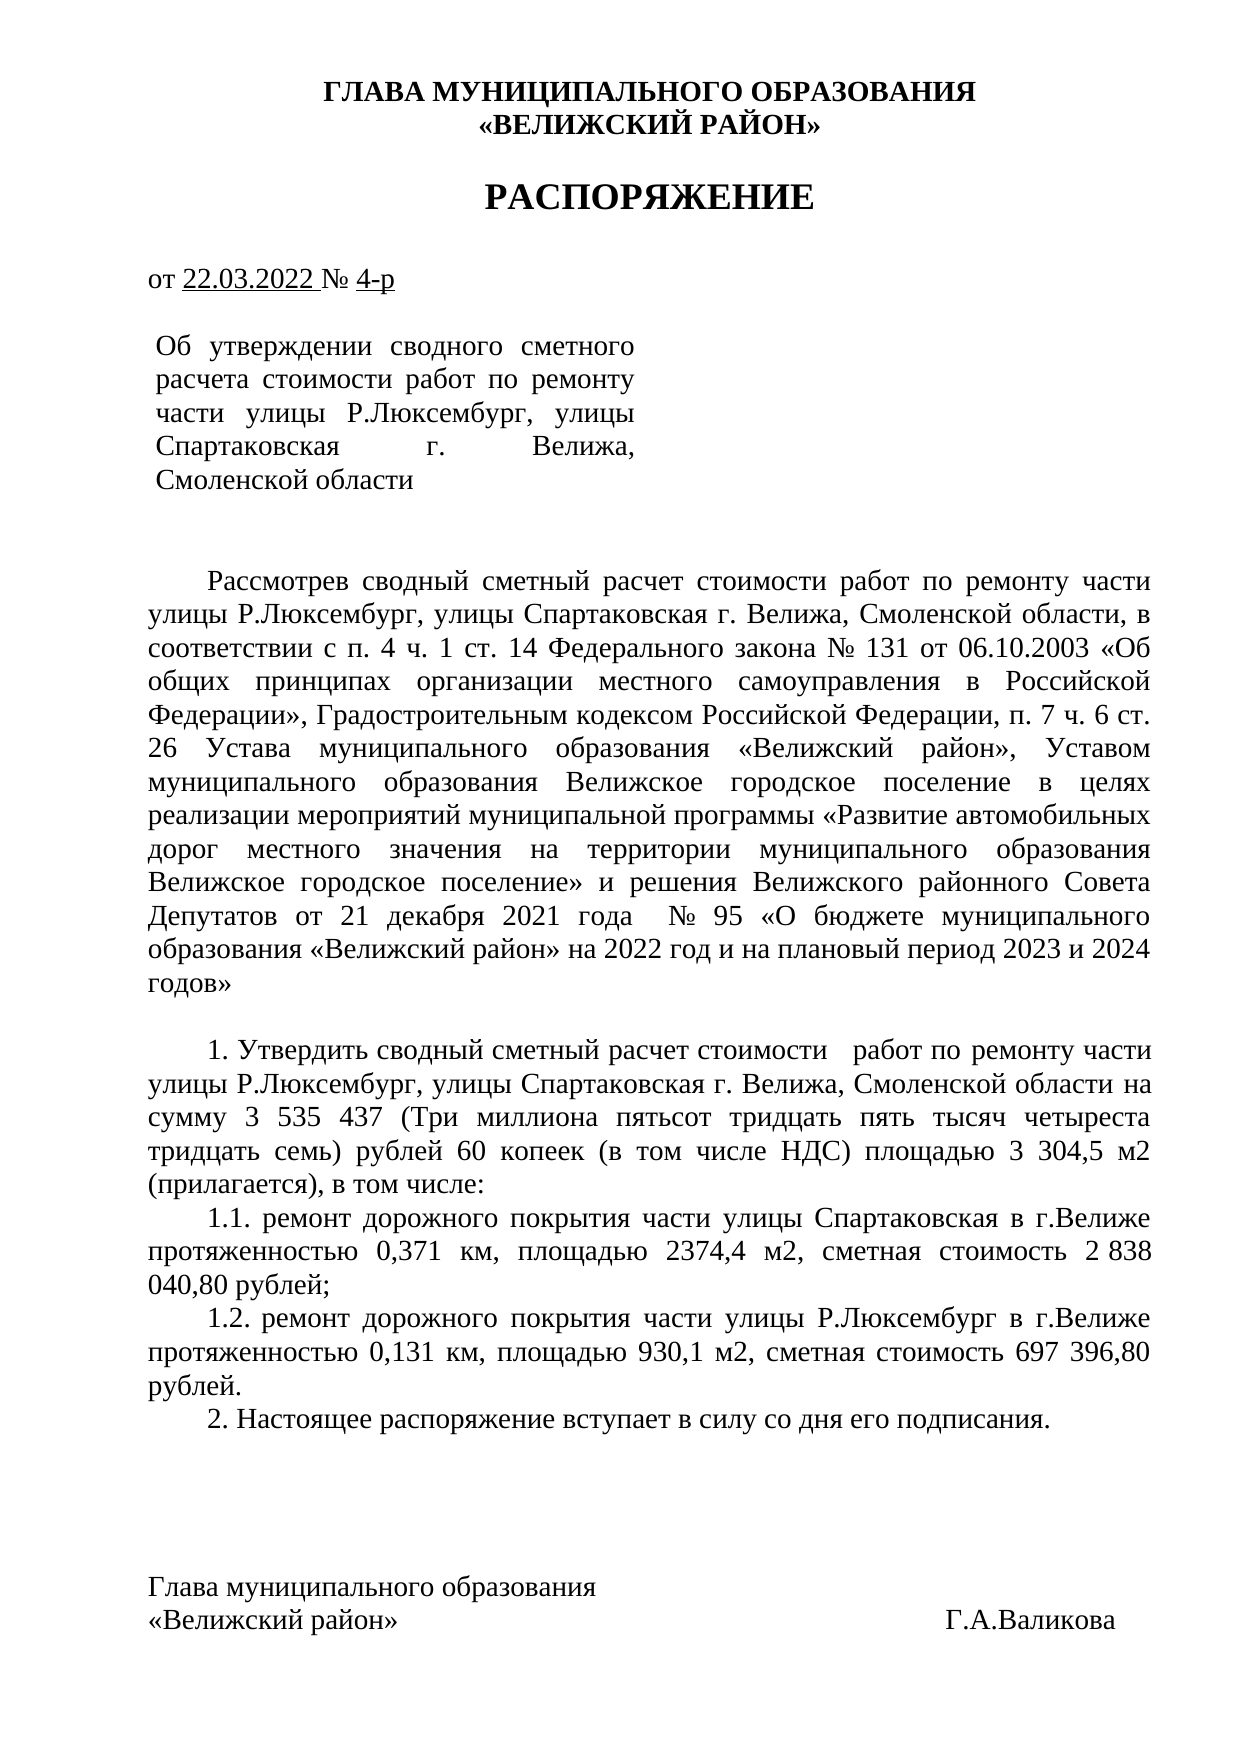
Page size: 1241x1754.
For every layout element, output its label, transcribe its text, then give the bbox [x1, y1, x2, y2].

table_header Об утверждении сводного сметного расчета стоимости работ по ремонту части улицы Р.Люксембург, улицы Спартаковская г. Велижа, Смоленской области [144, 328, 646, 496]
text от 22.03.2022 № 4-р [148, 261, 1152, 294]
text Рассмотрев сводный сметный расчет стоимости работ по ремонту части улицы Р.Люксембург, улицы Спартаковская г. Велижа, Смоленской области, в соответствии с п. 4 ч. 1 ст. 14 Федерального закона № 131 от 06.10.2003 «Об общих принципах организации местного самоуправления в Российской Федерации», Градостроительным кодексом Российской Федерации, п. 7 ч. 6 ст. 26 Устава муниципального образования «Велижский район», Уставом муниципального образования Велижское городское поселение в целях реализации мероприятий муниципальной программы «Развитие автомобильных дорог местного значения на территории муниципального образования Велижское городское поселение» и решения Велижского районного Совета Депутатов от 21 декабря 2021 года № 95 «О бюджете муниципального образования «Велижский район» на 2022 год и на плановый период 2023 и 2024 годов» [148, 563, 1152, 999]
text 1.1. ремонт дорожного покрытия части улицы Спартаковская в г.Велиже протяженностью 0,371 км, площадью 2374,4 м2, сметная стоимость 2 838 040,80 рублей; [148, 1200, 1152, 1301]
text «Велижский район» Г.А.Валикова [148, 1602, 1152, 1636]
text РАСПОРЯЖЕНИЕ [148, 174, 1152, 218]
text ГЛАВА МУНИЦИПАЛЬНОГО ОБРАЗОВАНИЯ [148, 74, 1152, 107]
text 1. Утвердить сводный сметный расчет стоимости работ по ремонту части улицы Р.Люксембург, улицы Спартаковская г. Велижа, Смоленской области на сумму 3 535 437 (Три миллиона пятьсот тридцать пять тысяч четыреста тридцать семь) рублей 60 копеек (в том числе НДС) площадью 3 304,5 м2 (прилагается), в том числе: [148, 1032, 1152, 1200]
text 1.2. ремонт дорожного покрытия части улицы Р.Люксембург в г.Велиже протяженностью 0,131 км, площадью 930,1 м2, сметная стоимость 697 396,80 рублей. [148, 1301, 1152, 1401]
text Глава муниципального образования [148, 1569, 1152, 1602]
text 2. Настоящее распоряжение вступает в силу со дня его подписания. [148, 1401, 1152, 1435]
text «ВЕЛИЖСКИЙ РАЙОН» [148, 107, 1152, 141]
